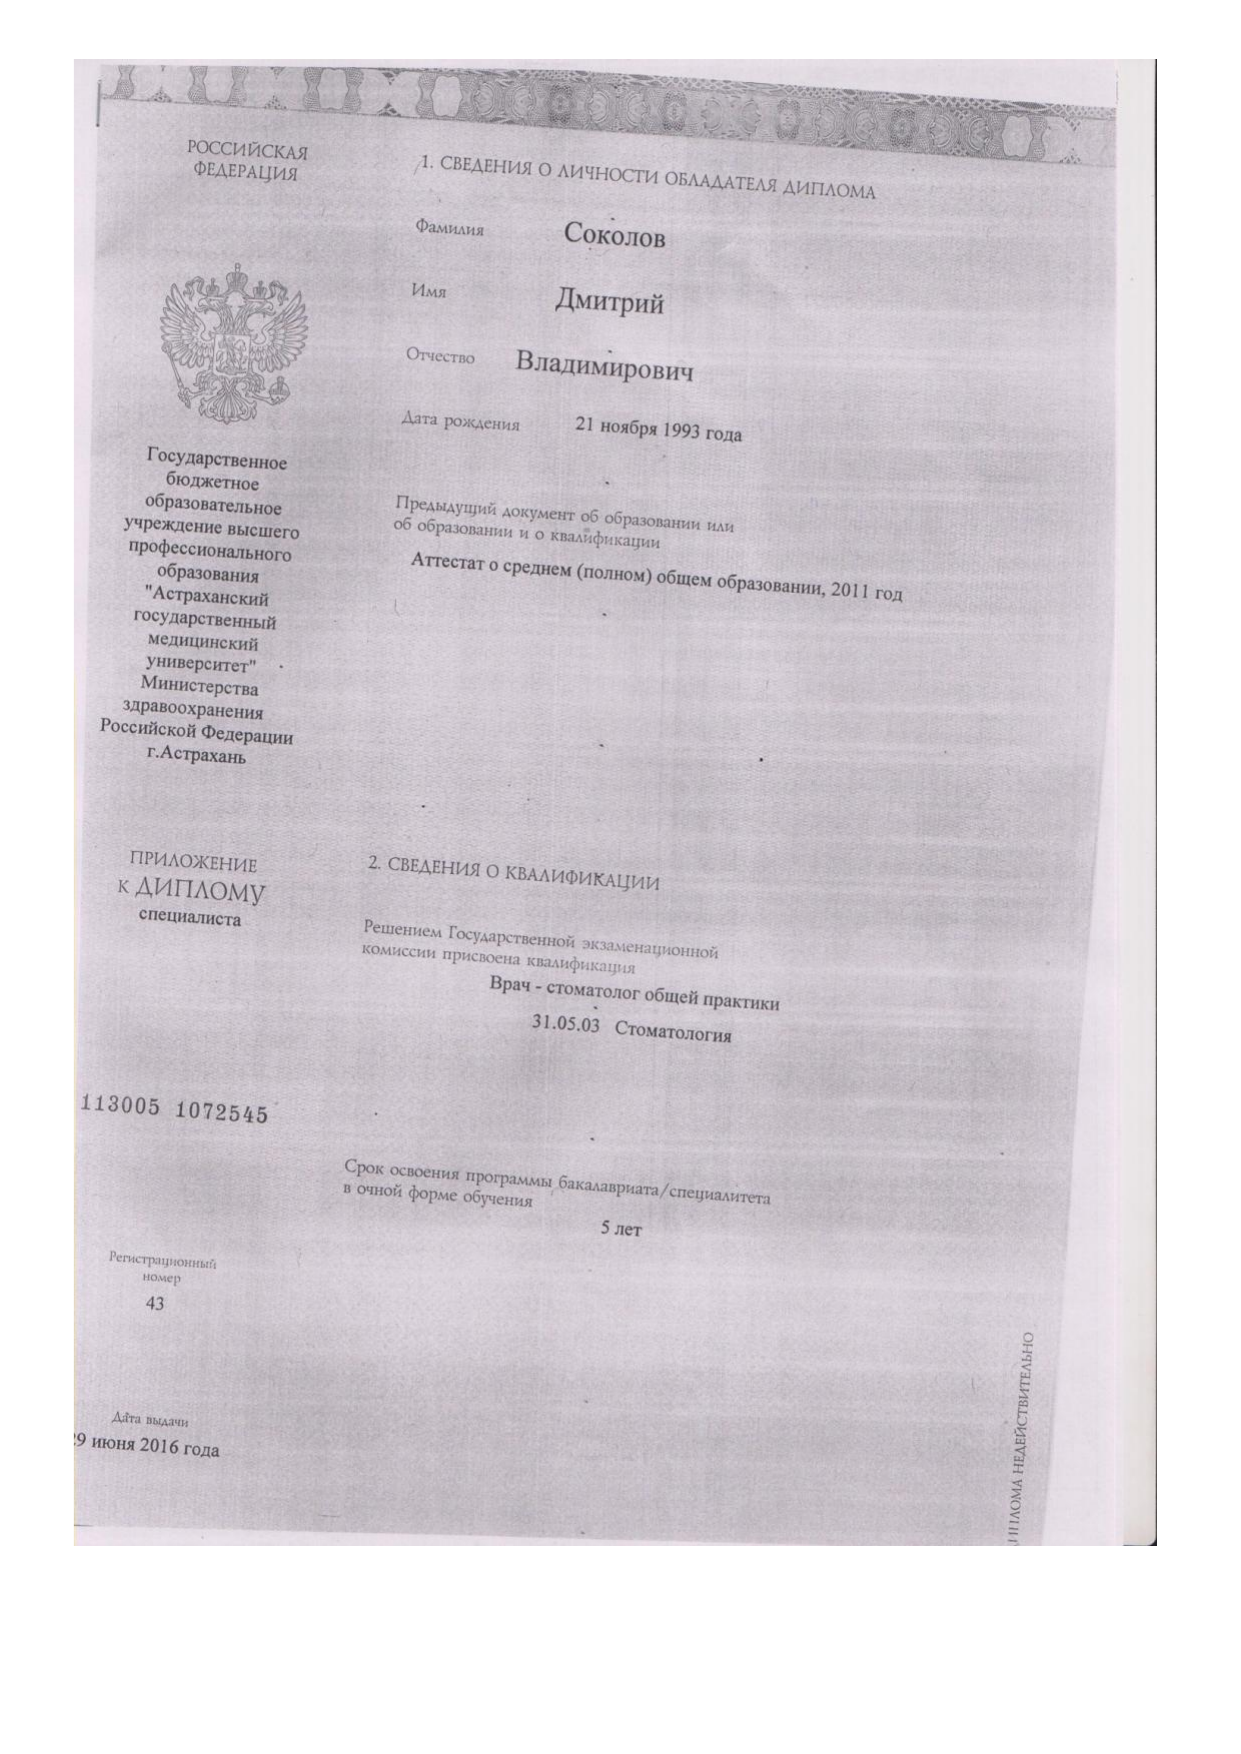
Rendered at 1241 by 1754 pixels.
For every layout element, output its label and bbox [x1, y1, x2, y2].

picture [73, 59, 1157, 1546]
